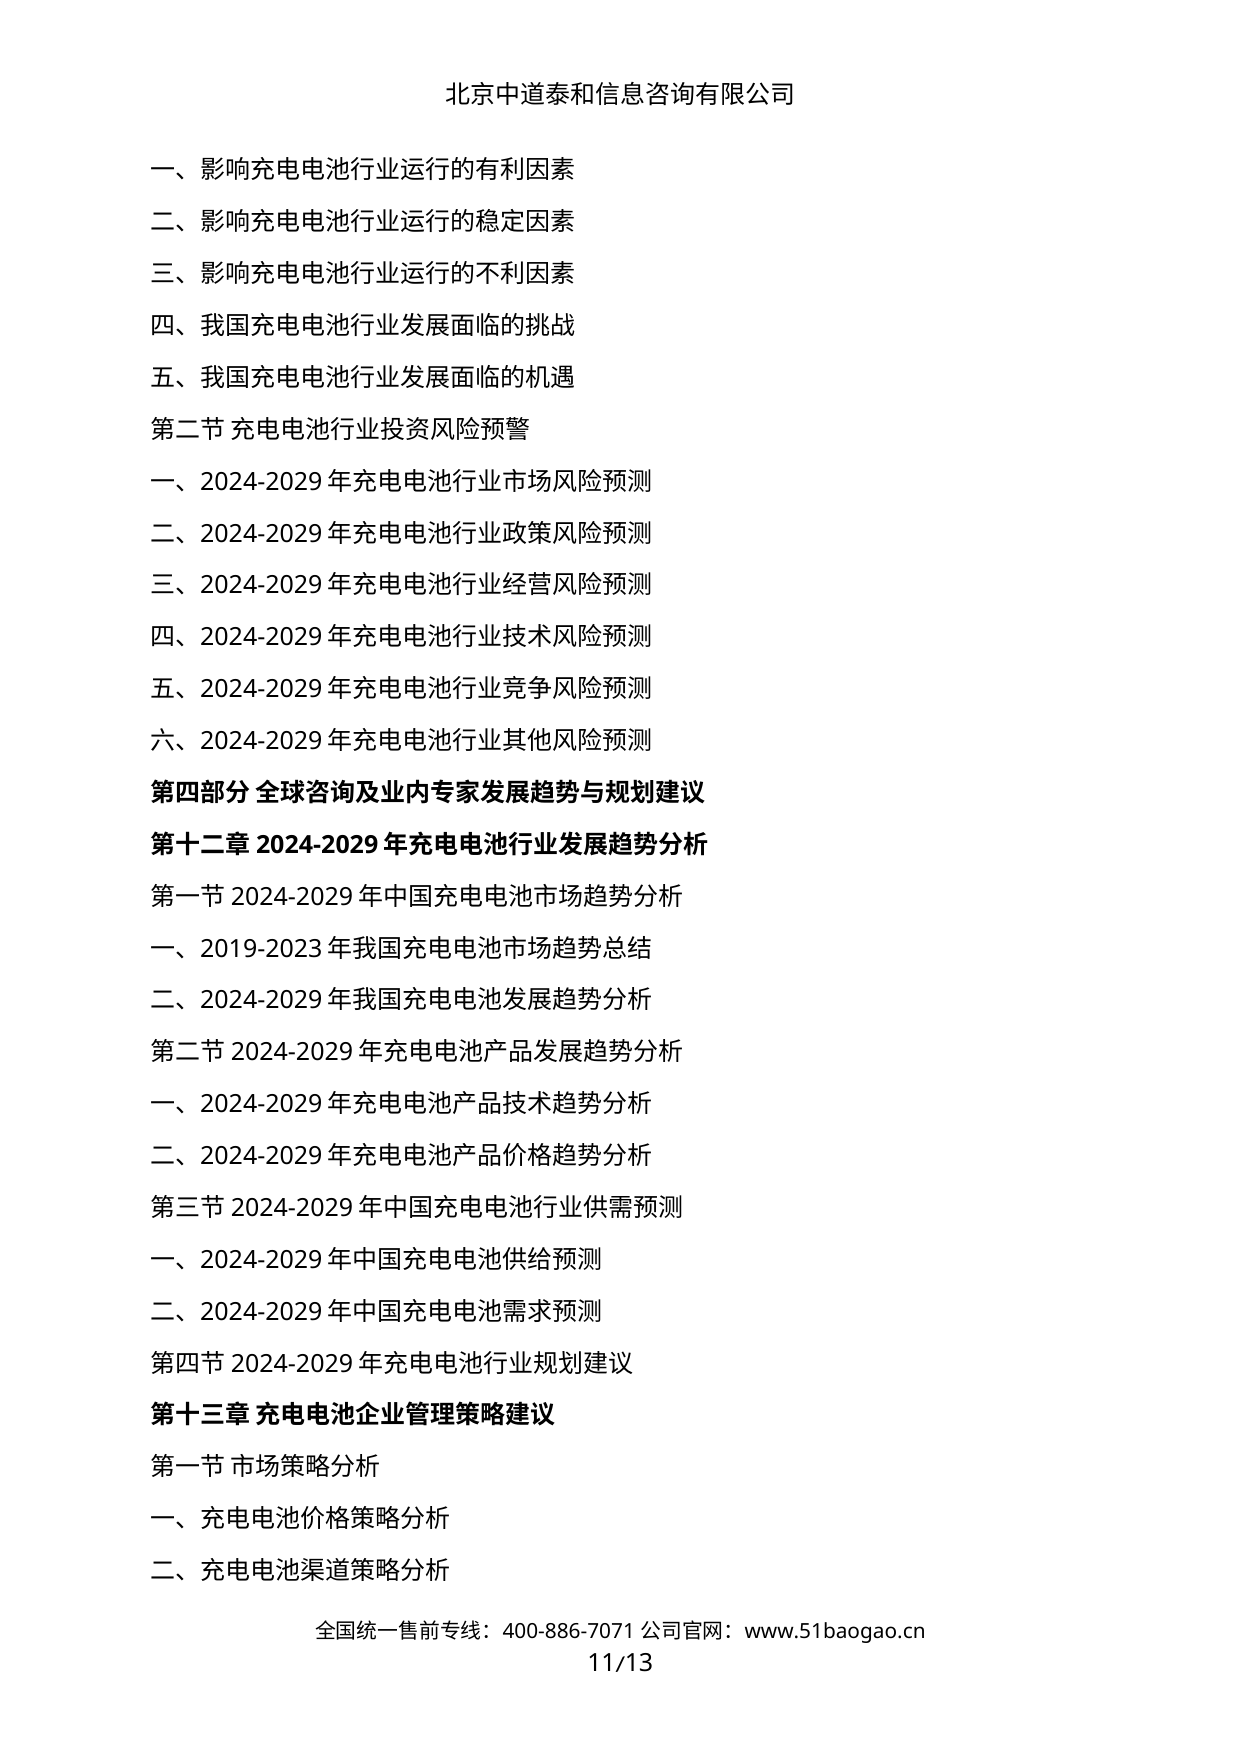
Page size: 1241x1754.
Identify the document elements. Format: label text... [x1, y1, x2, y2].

text 五、我国充电电池行业发展面临的机遇 [150, 357, 1090, 394]
text 第三节 2024-2029年中国充电电池行业供需预测 [150, 1187, 1090, 1224]
text 一、2024-2029年充电电池产品技术趋势分析 [150, 1084, 1090, 1120]
text 二、2024-2029年充电电池行业政策风险预测 [150, 513, 1090, 549]
text 二、2024-2029年充电电池产品价格趋势分析 [150, 1136, 1090, 1172]
text 四、我国充电电池行业发展面临的挑战 [150, 306, 1090, 342]
text 第二节 充电电池行业投资风险预警 [150, 409, 1090, 446]
text 三、影响充电电池行业运行的不利因素 [150, 254, 1090, 290]
text 第一节 市场策略分析 [150, 1447, 1090, 1483]
text 二、充电电池渠道策略分析 [150, 1551, 1090, 1587]
text 一、影响充电电池行业运行的有利因素 [150, 150, 1090, 186]
text 二、影响充电电池行业运行的稳定因素 [150, 202, 1090, 238]
text 第二节 2024-2029年充电电池产品发展趋势分析 [150, 1032, 1090, 1068]
text 一、2019-2023年我国充电电池市场趋势总结 [150, 928, 1090, 964]
text 二、2024-2029年我国充电电池发展趋势分析 [150, 980, 1090, 1016]
text 二、2024-2029年中国充电电池需求预测 [150, 1291, 1090, 1327]
text 三、2024-2029年充电电池行业经营风险预测 [150, 565, 1090, 601]
text 一、充电电池价格策略分析 [150, 1499, 1090, 1535]
text 一、2024-2029年中国充电电池供给预测 [150, 1239, 1090, 1276]
text 五、2024-2029年充电电池行业竞争风险预测 [150, 669, 1090, 705]
text 六、2024-2029年充电电池行业其他风险预测 [150, 721, 1090, 757]
text 第十三章 充电电池企业管理策略建议 [150, 1395, 1090, 1431]
text 第四节 2024-2029年充电电池行业规划建议 [150, 1343, 1090, 1379]
text 一、2024-2029年充电电池行业市场风险预测 [150, 461, 1090, 497]
text 四、2024-2029年充电电池行业技术风险预测 [150, 617, 1090, 653]
text 第十二章 2024-2029年充电电池行业发展趋势分析 [150, 824, 1090, 861]
text 第一节 2024-2029年中国充电电池市场趋势分析 [150, 876, 1090, 912]
text 第四部分 全球咨询及业内专家发展趋势与规划建议 [150, 772, 1090, 809]
